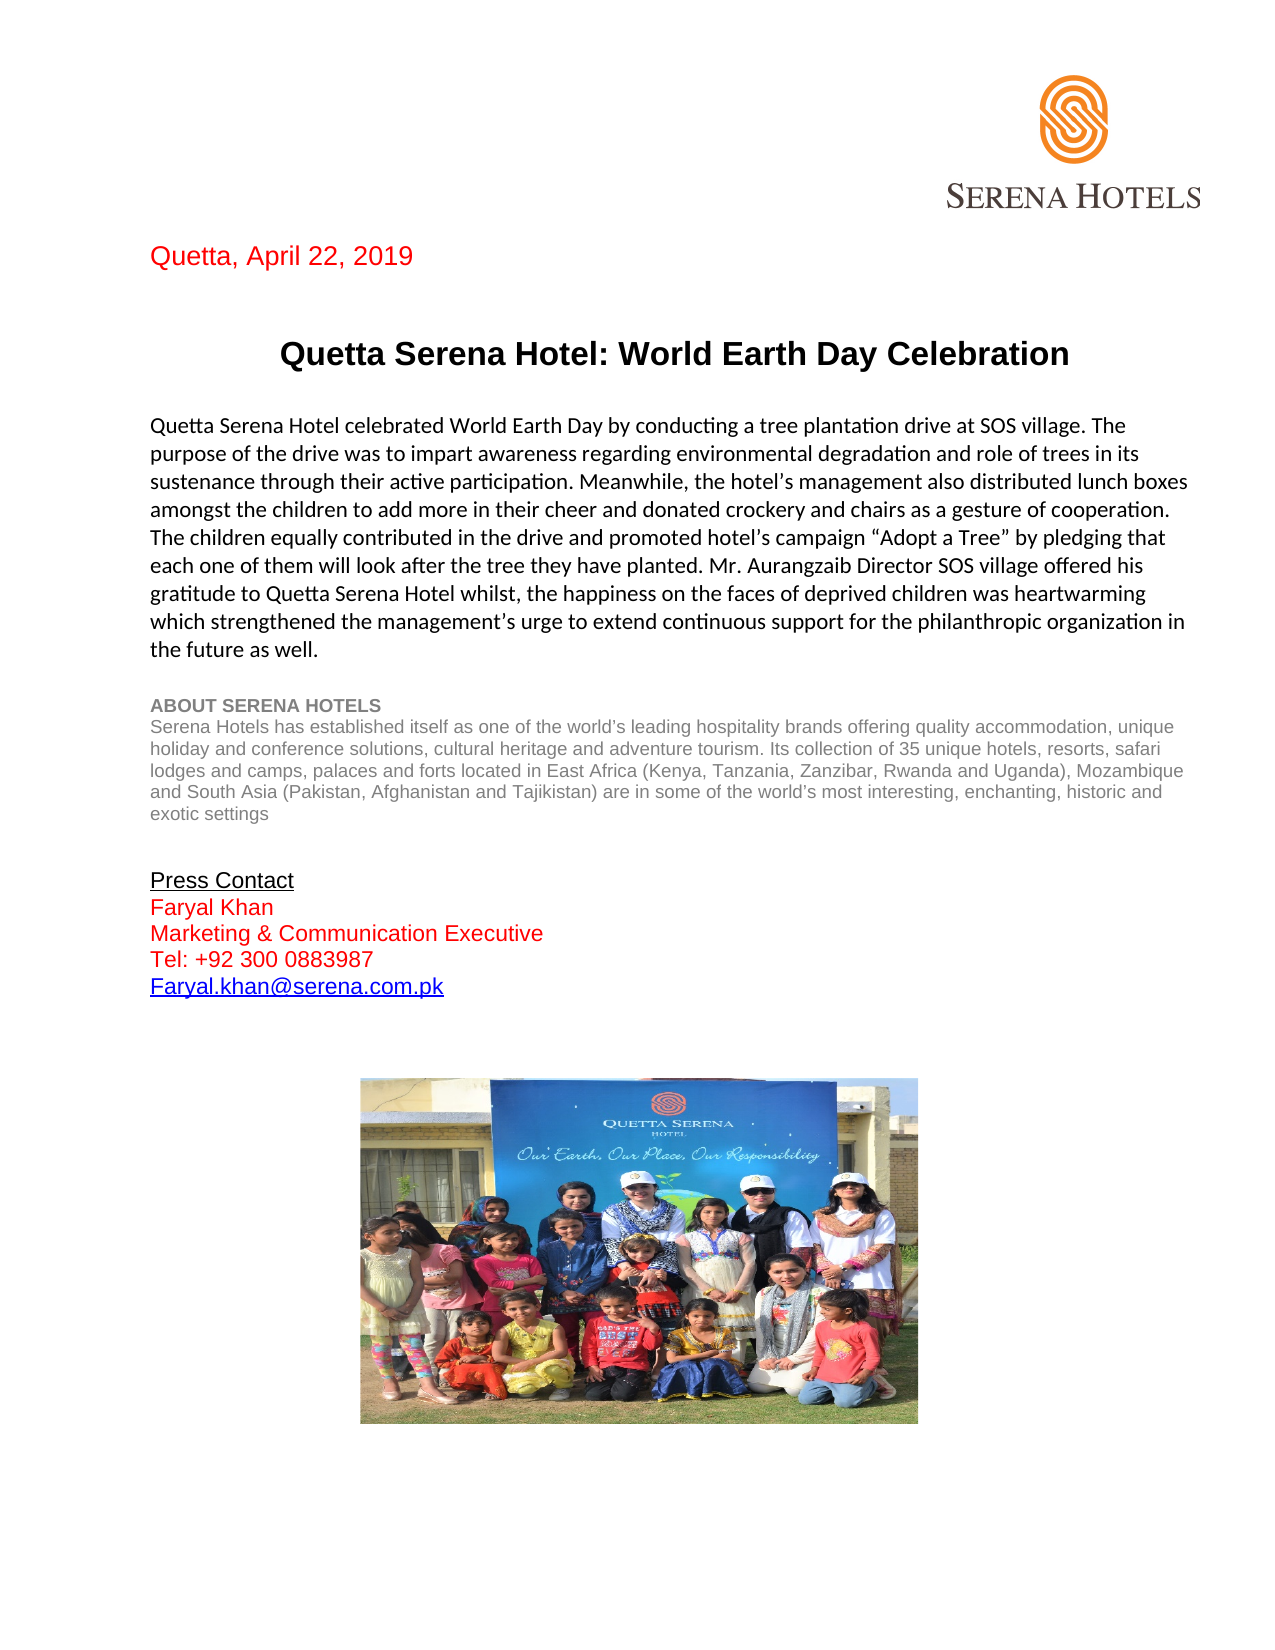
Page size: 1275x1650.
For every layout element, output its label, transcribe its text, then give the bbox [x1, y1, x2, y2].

picture [360, 1078, 919, 1424]
text Quetta Serena Hotel: World Earth Day Celebration [150, 271, 1200, 373]
text Quetta, April 22, 2019 [150, 240, 1200, 271]
picture [946, 75, 1200, 209]
text Quetta Serena Hotel celebrated World Earth Day by conducting a tree plantation drive at SOS village. The purpose of the drive was to impart awareness regarding environmental degradation and role of trees in its sustenance through their active participation. Meanwhile, the hotel’s management also distributed lunch boxes amongst the children to add more in their cheer and donated crockery and chairs as a gesture of cooperation. The children equally contributed in the drive and promoted hotel’s campaign “Adopt a Tree” by pledging that each one of them will look after the tree they have planted. Mr. Aurangzaib Director SOS village offered his gratitude to Quetta Serena Hotel whilst, the happiness on the faces of deprived children was heartwarming which strengthened the management’s urge to extend continuous support for the philanthropic organization in the future as well. [150, 373, 1200, 663]
text ABOUT SERENA HOTELS [150, 695, 1200, 716]
